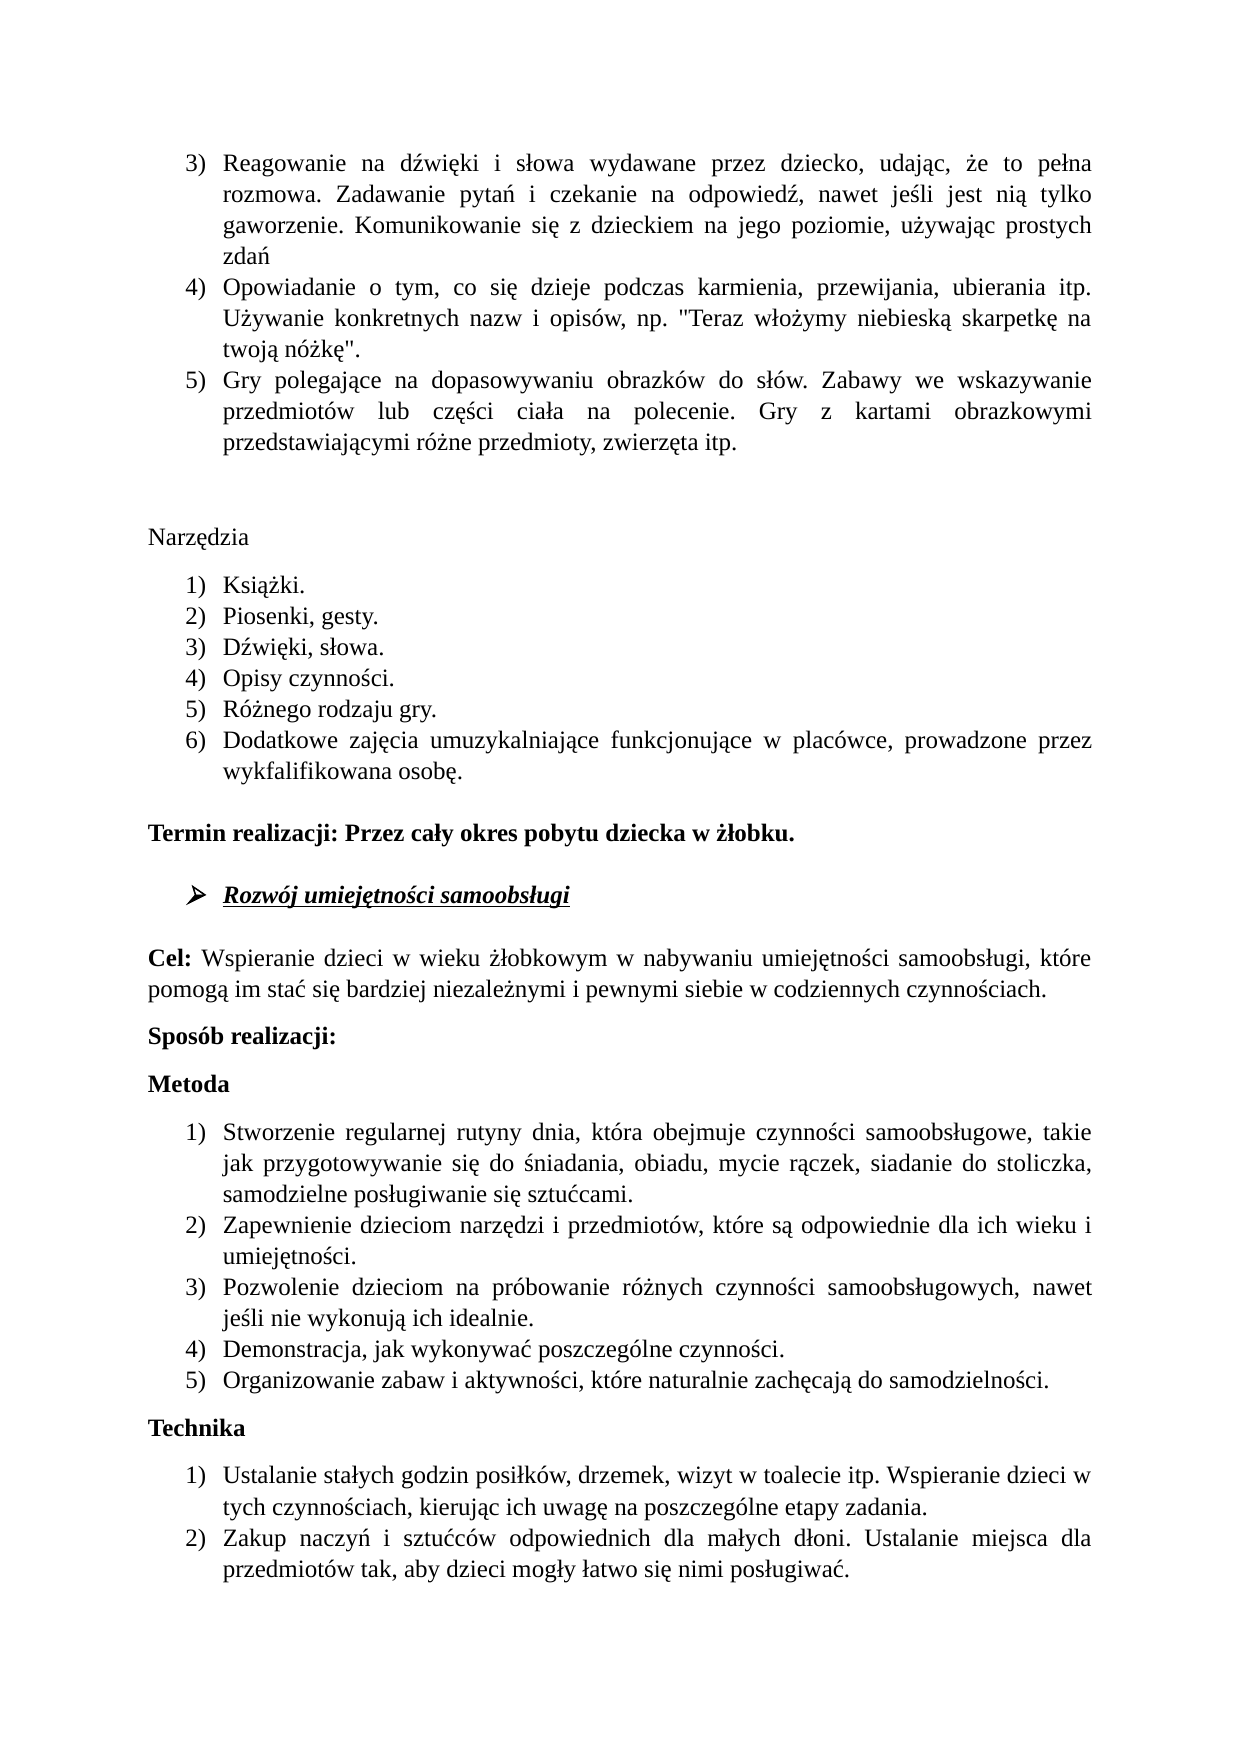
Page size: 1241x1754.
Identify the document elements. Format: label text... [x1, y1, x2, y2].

list Gry polegające na dopasowywaniu obrazków do słów. Zabawy we wskazywanie przedmiotów lub części ciała na polecenie. Gry z kartami obrazkowymi przedstawiającymi różne przedmioty, zwierzęta itp. [185, 365, 1093, 456]
text Narzędzia [148, 522, 1093, 551]
list Piosenki, gesty. [185, 601, 1093, 630]
list Organizowanie zabaw i aktywności, które naturalnie zachęcają do samodzielności. [185, 1365, 1093, 1394]
list Zakup naczyń i sztućców odpowiednich dla małych dłoni. Ustalanie miejsca dla przedmiotów tak, aby dzieci mogły łatwo się nimi posługiwać. [185, 1523, 1093, 1582]
text Termin realizacji: Przez cały okres pobytu dziecka w żłobku. [148, 818, 1093, 847]
text Metoda [148, 1069, 1093, 1098]
list Opisy czynności. [185, 663, 1093, 692]
list Różnego rodzaju gry. [185, 694, 1093, 723]
list Reagowanie na dźwięki i słowa wydawane przez dziecko, udając, że to pełna rozmowa. Zadawanie pytań i czekanie na odpowiedź, nawet jeśli jest nią tylko gaworzenie. Komunikowanie się z dzieckiem na jego poziomie, używając prostych zdań [185, 148, 1093, 269]
list Pozwolenie dzieciom na próbowanie różnych czynności samoobsługowych, nawet jeśli nie wykonują ich idealnie. [185, 1272, 1093, 1332]
text Technika [148, 1413, 1093, 1442]
text Cel: Wspieranie dzieci w wieku żłobkowym w nabywaniu umiejętności samoobsługi, które pomogą im stać się bardziej niezależnymi i pewnymi siebie w codziennych czynnościach. [148, 943, 1093, 1002]
list Dźwięki, słowa. [185, 632, 1093, 661]
list Opowiadanie o tym, co się dzieje podczas karmienia, przewijania, ubierania itp. Używanie konkretnych nazw i opisów, np. "Teraz włożymy niebieską skarpetkę na twoją nóżkę". [185, 272, 1093, 363]
list Zapewnienie dzieciom narzędzi i przedmiotów, które są odpowiednie dla ich wieku i umiejętności. [185, 1210, 1093, 1270]
list Demonstracja, jak wykonywać poszczególne czynności. [185, 1334, 1093, 1363]
list Dodatkowe zajęcia umuzykalniające funkcjonujące w placówce, prowadzone przez wykfalifikowana osobę. [185, 725, 1093, 785]
list Rozwój umiejętności samoobsługi [185, 881, 1093, 909]
list Ustalanie stałych godzin posiłków, drzemek, wizyt w toalecie itp. Wspieranie dzieci w tych czynnościach, kierując ich uwagę na poszczególne etapy zadania. [185, 1461, 1093, 1520]
list Stworzenie regularnej rutyny dnia, która obejmuje czynności samoobsługowe, takie jak przygotowywanie się do śniadania, obiadu, mycie rączek, siadanie do stoliczka, samodzielne posługiwanie się sztućcami. [185, 1117, 1093, 1208]
list Książki. [185, 570, 1093, 599]
text Sposób realizacji: [148, 1021, 1093, 1050]
